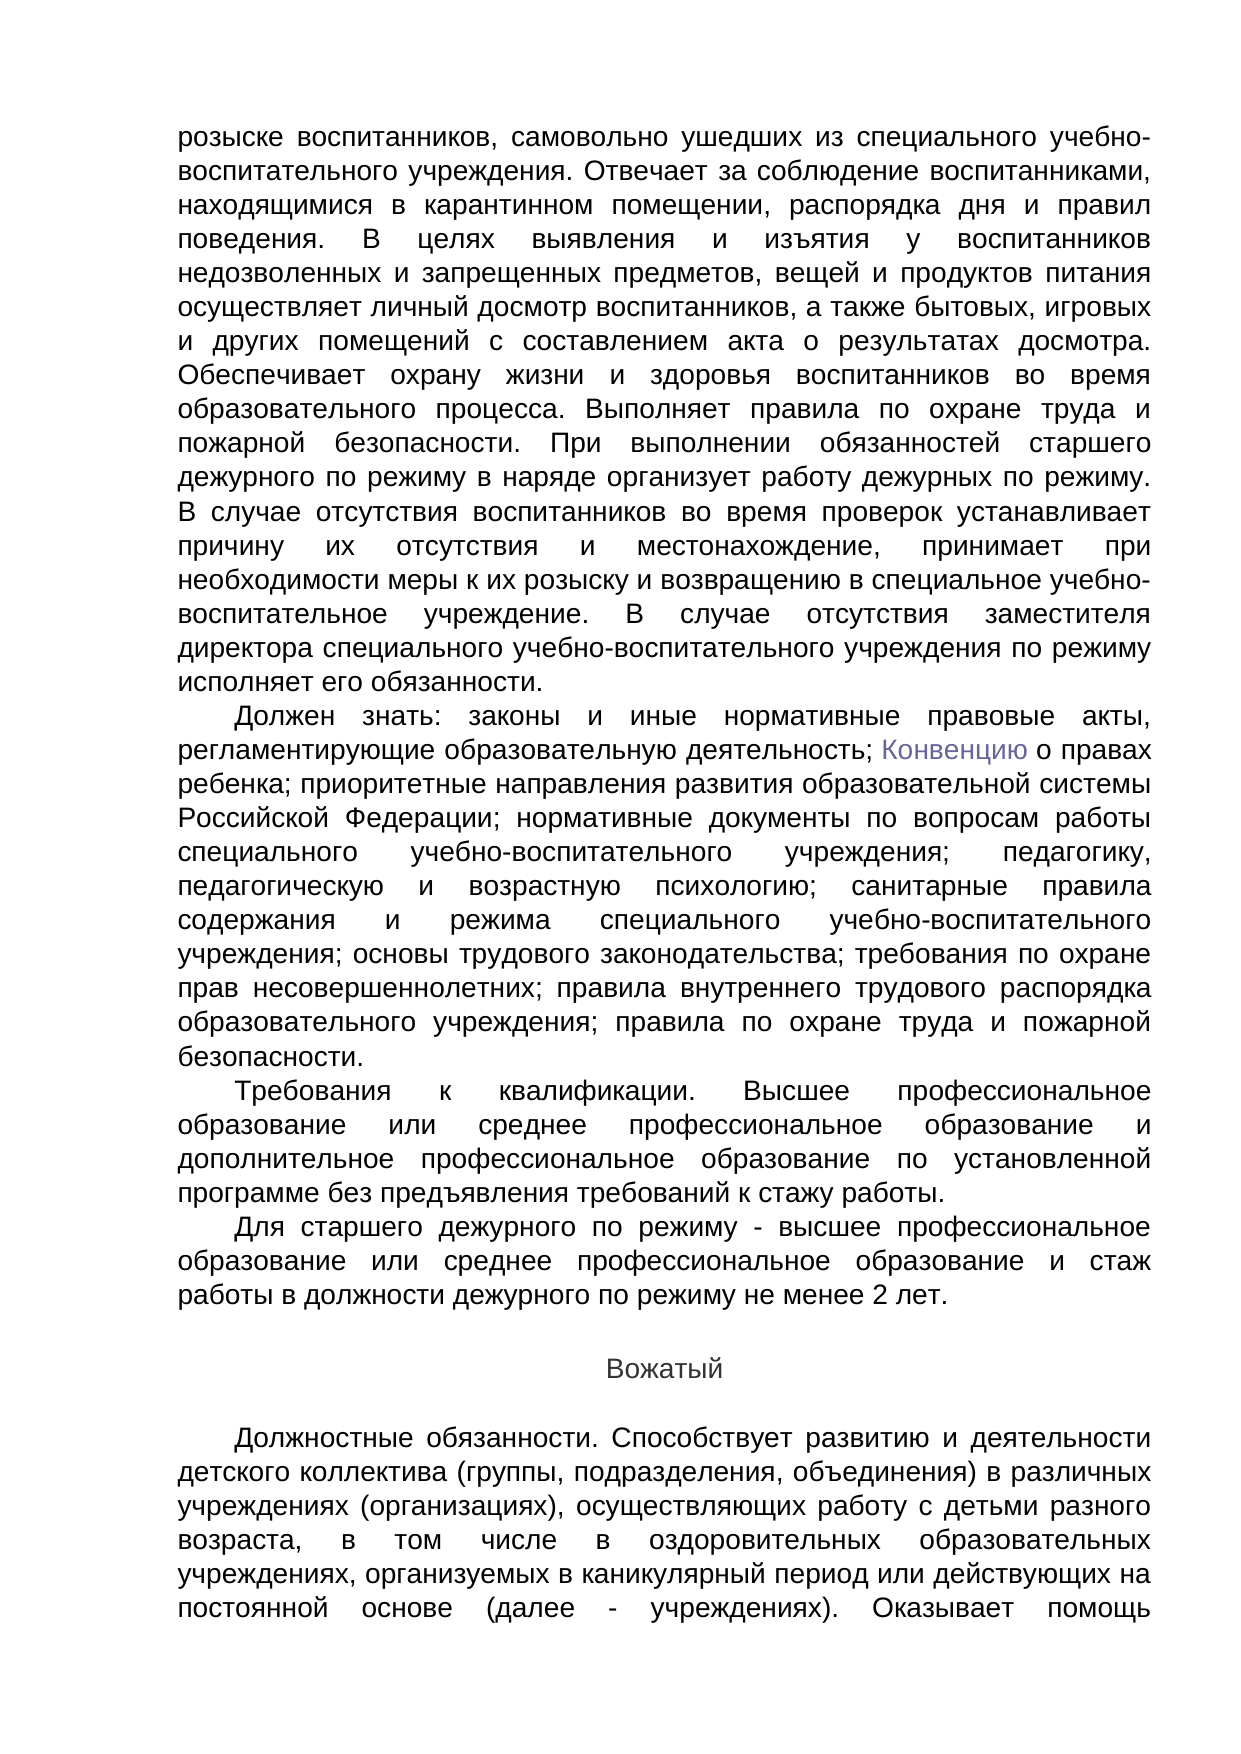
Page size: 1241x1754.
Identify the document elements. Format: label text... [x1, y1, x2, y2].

text Вожатый [177, 1344, 1152, 1385]
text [177, 118, 1152, 697]
text Должен знать: законы и иные нормативные правовые акты, регламентирующие образовательную деятельность; Конвенцию о правах ребенка; приоритетные направления развития образовательной системы Российской Федерации; нормативные документы по вопросам работы специального учебно-воспитательного учреждения; педагогику, педагогическую и возрастную психологию; санитарные правила содержания и режима специального учебно-воспитательного учреждения; основы трудового законодательства; требования по охране прав несовершеннолетних; правила внутреннего трудового распорядка образовательного учреждения; правила по охране труда и пожарной безопасности. [177, 697, 1152, 1072]
text Для старшего дежурного по режиму - высшее профессиональное образование или среднее профессиональное образование и стаж работы в должности дежурного по режиму не менее 2 лет. [177, 1208, 1152, 1310]
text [177, 1419, 1152, 1623]
text Требования к квалификации. Высшее профессиональное образование или среднее профессиональное образование и дополнительное профессиональное образование по установленной программе без предъявления требований к стажу работы. [177, 1072, 1152, 1208]
